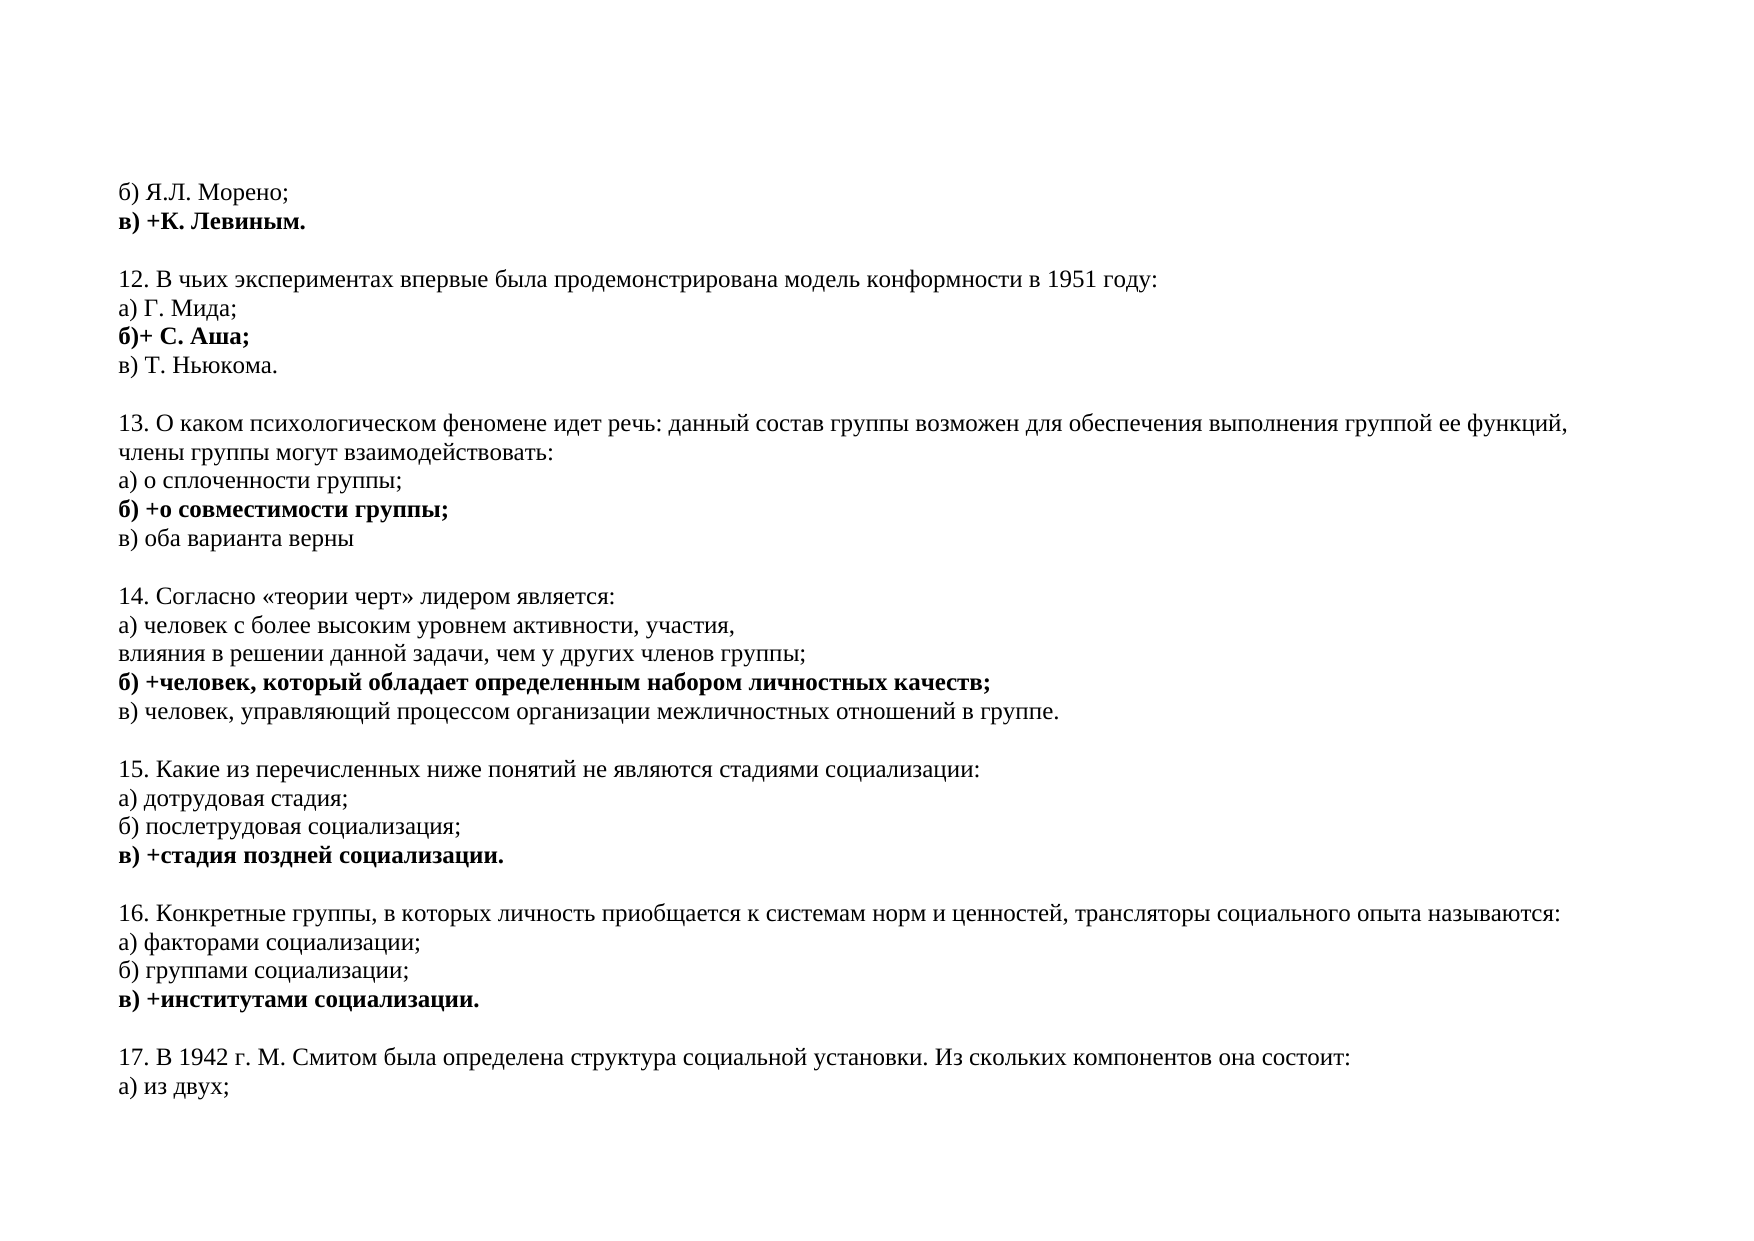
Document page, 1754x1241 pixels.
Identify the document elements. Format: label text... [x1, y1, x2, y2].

text 12. В чьих экспериментах впервые была продемонстрирована модель конформности в 1951 году: а) Г. Мида; б)+ С. Аша; в) Т. Ньюкома. [118, 264, 1636, 379]
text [118, 177, 1636, 235]
text 15. Какие из перечисленных ниже понятий не являются стадиями социализации: а) дотрудовая стадия; б) послетрудовая социализация; в) +стадия поздней социализации. [118, 754, 1636, 869]
text 14. Согласно «теории черт» лидером является: а) человек с более высоким уровнем активности, участия, влияния в решении данной задачи, чем у других членов группы; б) +человек, который обладает определенным набором личностных качеств; в) человек, управляющий процессом организации межличностных отношений в группе. [118, 581, 1636, 725]
text 16. Конкретные группы, в которых личность приобщается к системам норм и ценностей, трансляторы социального опыта называются: а) факторами социализации; б) группами социализации; в) +институтами социализации. [118, 898, 1636, 1013]
text 13. О каком психологическом феномене идет речь: данный состав группы возможен для обеспечения выполнения группой ее функций, члены группы могут взаимодействовать: а) о сплоченности группы; б) +о совместимости группы; в) оба варианта верны [118, 408, 1636, 552]
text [118, 1042, 1636, 1100]
